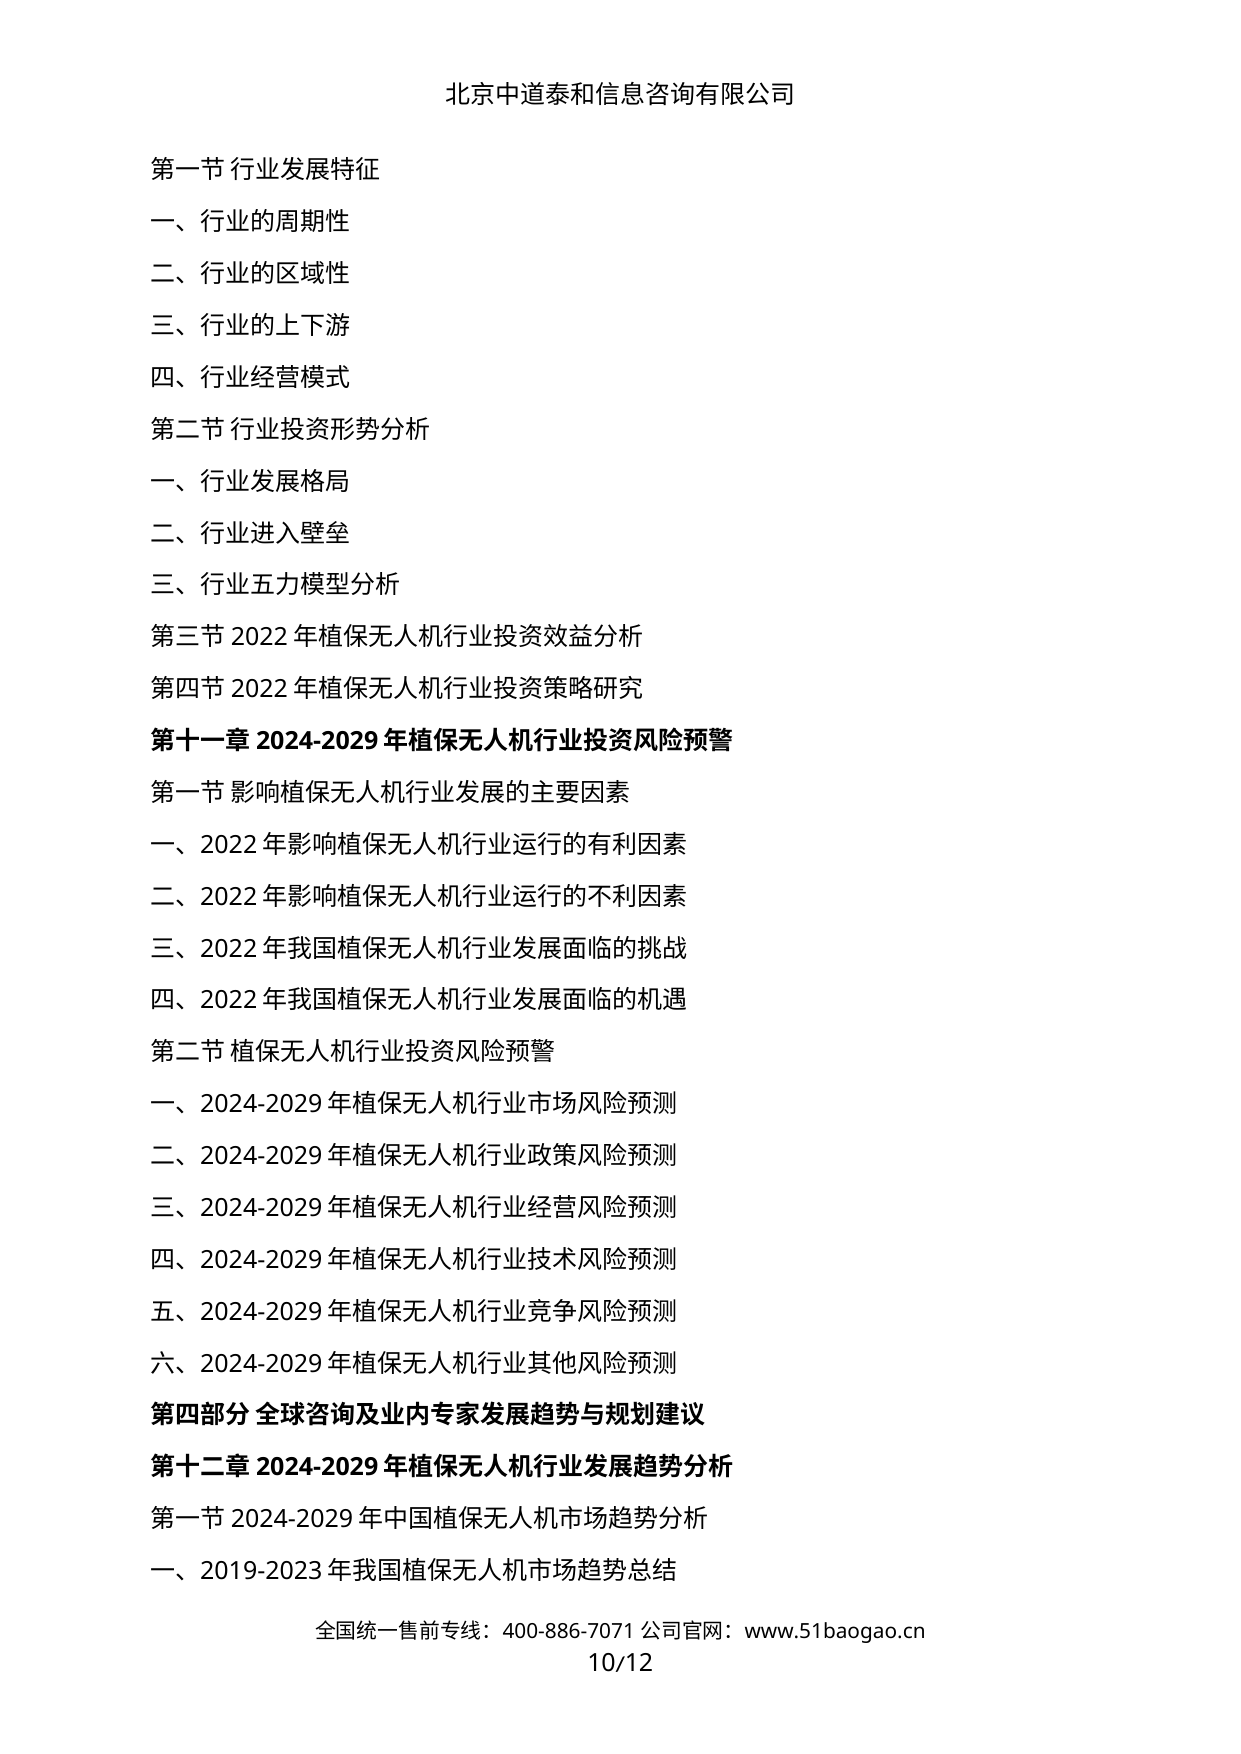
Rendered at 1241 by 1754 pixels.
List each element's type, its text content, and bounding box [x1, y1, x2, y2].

text 第十二章 2024-2029年植保无人机行业发展趋势分析 [150, 1447, 1090, 1483]
text 第一节 2024-2029年中国植保无人机市场趋势分析 [150, 1499, 1090, 1535]
text 一、2019-2023年我国植保无人机市场趋势总结 [150, 1551, 1090, 1587]
text 第一节 行业发展特征 [150, 150, 1090, 186]
text 四、行业经营模式 [150, 357, 1090, 394]
text 第一节 影响植保无人机行业发展的主要因素 [150, 772, 1090, 809]
text 二、2024-2029年植保无人机行业政策风险预测 [150, 1136, 1090, 1172]
text 三、2022年我国植保无人机行业发展面临的挑战 [150, 928, 1090, 964]
text 第二节 行业投资形势分析 [150, 409, 1090, 446]
text 二、2022年影响植保无人机行业运行的不利因素 [150, 876, 1090, 912]
text 第十一章 2024-2029年植保无人机行业投资风险预警 [150, 721, 1090, 757]
text 四、2022年我国植保无人机行业发展面临的机遇 [150, 980, 1090, 1016]
text 第二节 植保无人机行业投资风险预警 [150, 1032, 1090, 1068]
text 三、行业的上下游 [150, 306, 1090, 342]
text 第三节 2022年植保无人机行业投资效益分析 [150, 617, 1090, 653]
text 四、2024-2029年植保无人机行业技术风险预测 [150, 1239, 1090, 1276]
text 一、行业的周期性 [150, 202, 1090, 238]
text 二、行业的区域性 [150, 254, 1090, 290]
text 一、行业发展格局 [150, 461, 1090, 497]
text 二、行业进入壁垒 [150, 513, 1090, 549]
text 三、2024-2029年植保无人机行业经营风险预测 [150, 1187, 1090, 1224]
text 第四节 2022年植保无人机行业投资策略研究 [150, 669, 1090, 705]
text 一、2022年影响植保无人机行业运行的有利因素 [150, 824, 1090, 861]
text 三、行业五力模型分析 [150, 565, 1090, 601]
text 五、2024-2029年植保无人机行业竞争风险预测 [150, 1291, 1090, 1327]
text 六、2024-2029年植保无人机行业其他风险预测 [150, 1343, 1090, 1379]
text 第四部分 全球咨询及业内专家发展趋势与规划建议 [150, 1395, 1090, 1431]
text 一、2024-2029年植保无人机行业市场风险预测 [150, 1084, 1090, 1120]
